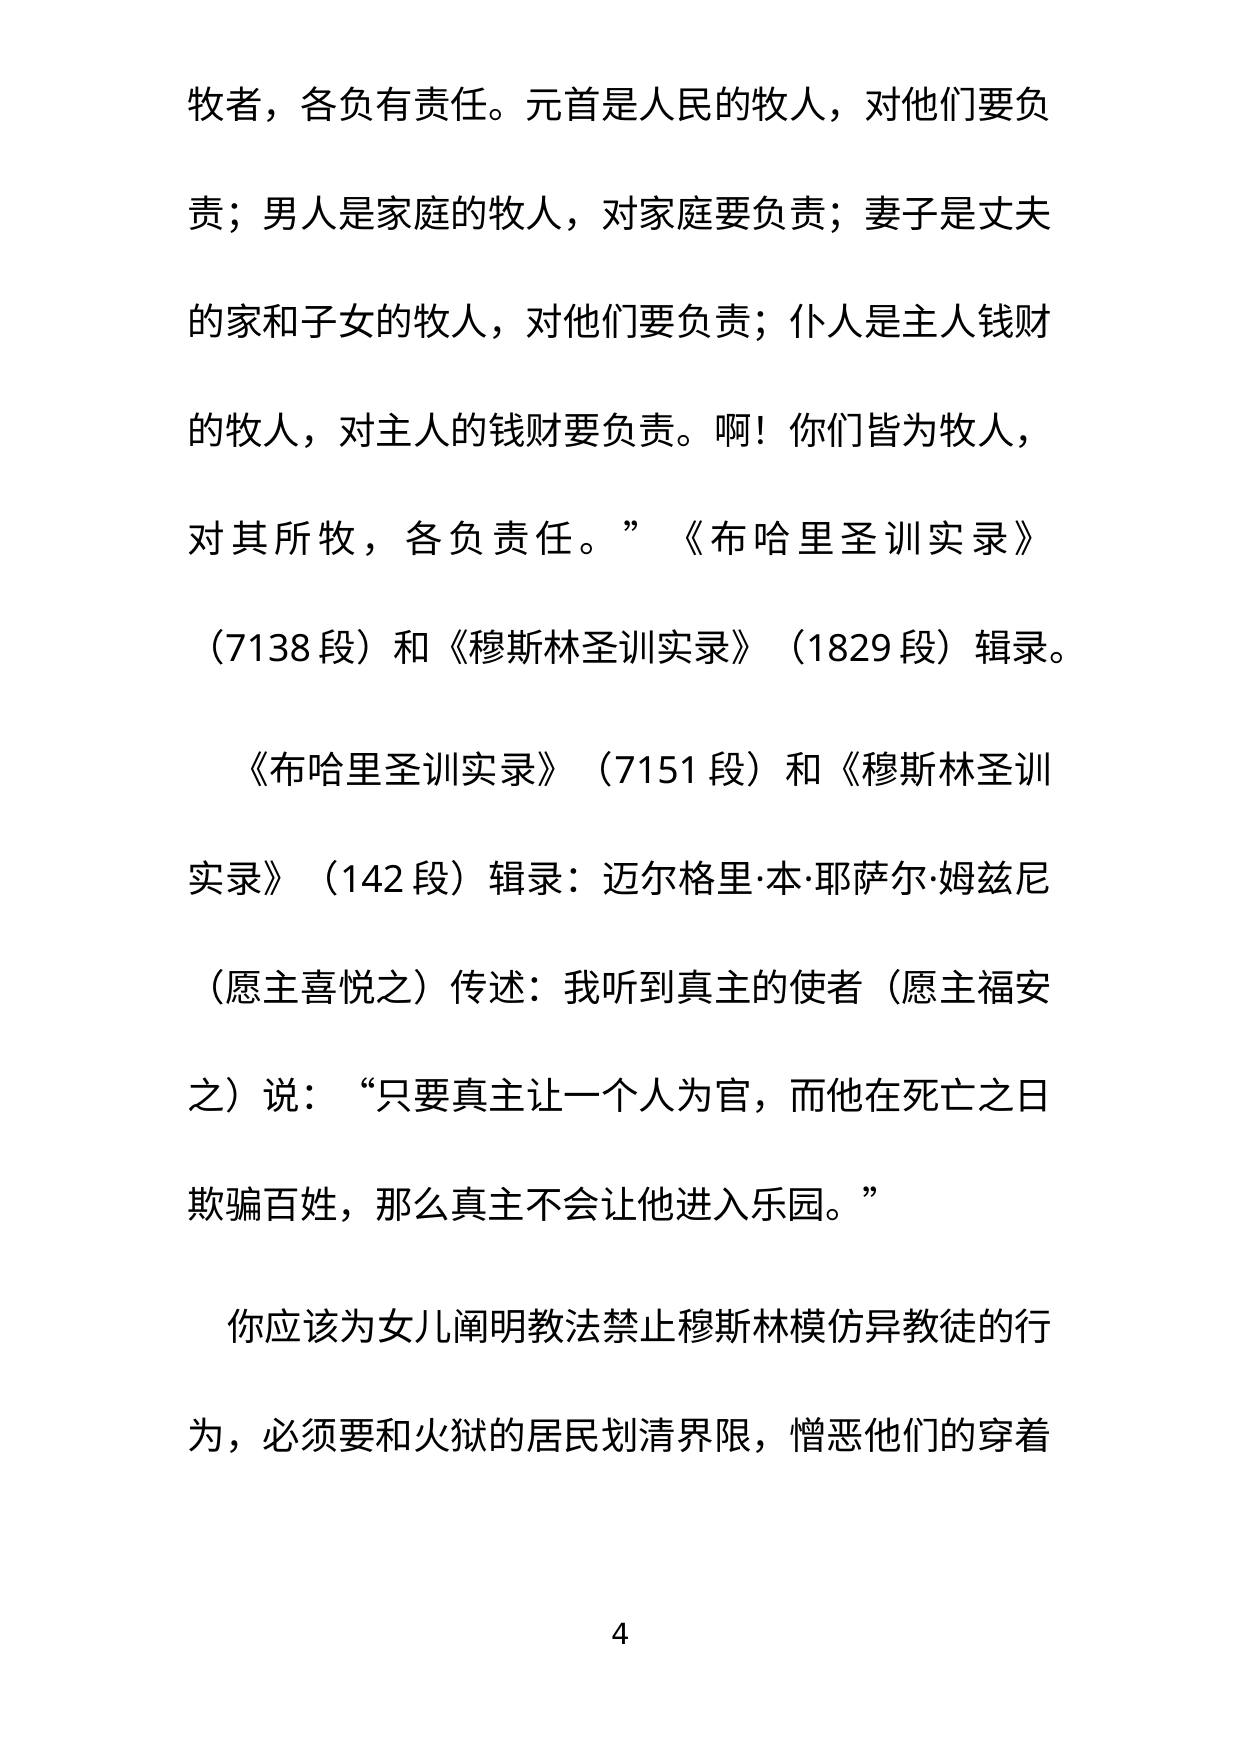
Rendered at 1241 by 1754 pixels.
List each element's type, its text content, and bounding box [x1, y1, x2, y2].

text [187, 75, 1053, 672]
text 《布哈里圣训实录》（7151段）和《穆斯林圣训实录》（142段）辑录：迈尔格里·本·耶萨尔·姆兹尼（愿主喜悦之）传述：我听到真主的使者（愿主福安之）说：“只要真主让一个人为官，而他在死亡之日欺骗百姓，那么真主不会让他进入乐园。” [187, 740, 1053, 1229]
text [187, 1297, 1053, 1460]
